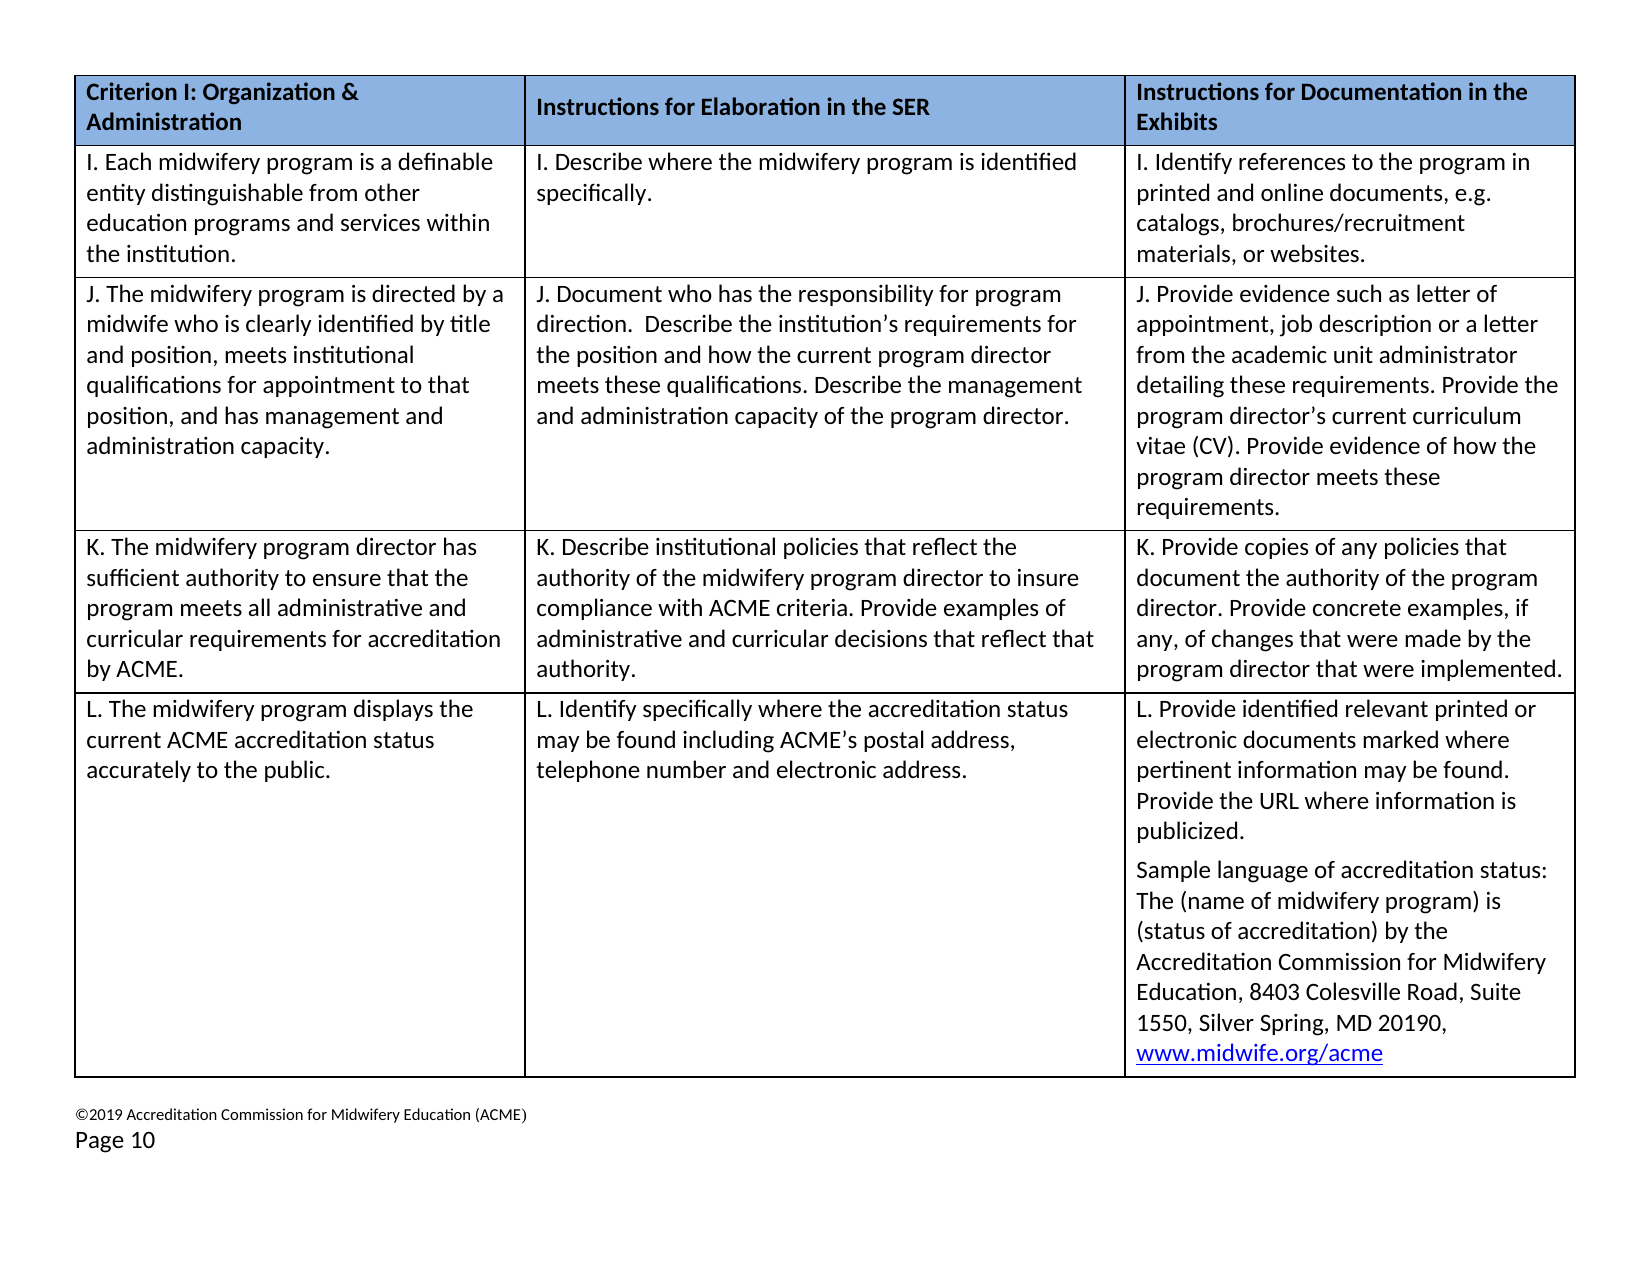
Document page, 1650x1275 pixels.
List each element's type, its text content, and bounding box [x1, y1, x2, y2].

table_cell K. The midwifery program director has sufficient authority to ensure that the program meets all administrative and curricular requirements for accreditation by ACME. [76, 531, 524, 692]
table_header Criterion I: Organization & Administration [76, 76, 524, 145]
table_cell K. Describe institutional policies that reflect the authority of the midwifery program director to insure compliance with ACME criteria. Provide examples of administrative and curricular decisions that reflect that authority. [526, 531, 1124, 692]
table_cell I. Each midwifery program is a definable entity distinguishable from other education programs and services within the institution. [76, 146, 524, 277]
table_header Instructions for Elaboration in the SER [526, 76, 1124, 145]
table_cell J. The midwifery program is directed by a midwife who is clearly identified by title and position, meets institutional qualifications for appointment to that position, and has management and administration capacity. [76, 278, 524, 530]
table_cell J. Provide evidence such as letter of appointment, job description or a letter from the academic unit administrator detailing these requirements. Provide the program director’s current curriculum vitae (CV). Provide evidence of how the program director meets these requirements. [1126, 278, 1574, 530]
table_cell L. The midwifery program displays the current ACME accreditation status accurately to the public. [76, 694, 524, 1076]
table_header Instructions for Documentation in the Exhibits [1126, 76, 1574, 145]
table_cell I. Describe where the midwifery program is identified specifically. [526, 146, 1124, 277]
table_cell K. Provide copies of any policies that document the authority of the program director. Provide concrete examples, if any, of changes that were made by the program director that were implemented. [1126, 531, 1574, 692]
table_cell L. Provide identified relevant printed or electronic documents marked where pertinent information may be found. Provide the URL where information is publicized. Sample language of accreditation status: The (name of midwifery program) is (status of accreditation) by the Accreditation Commission for Midwifery Education, 8403 Colesville Road, Suite 1550, Silver Spring, MD 20190, www.midwife.org/acme [1126, 694, 1574, 1076]
table_cell I. Identify references to the program in printed and online documents, e.g. catalogs, brochures/recruitment materials, or websites. [1126, 146, 1574, 277]
table_cell L. Identify specifically where the accreditation status may be found including ACME’s postal address, telephone number and electronic address. [526, 694, 1124, 1076]
table_cell J. Document who has the responsibility for program direction. Describe the institution’s requirements for the position and how the current program director meets these qualifications. Describe the management and administration capacity of the program director. [526, 278, 1124, 530]
